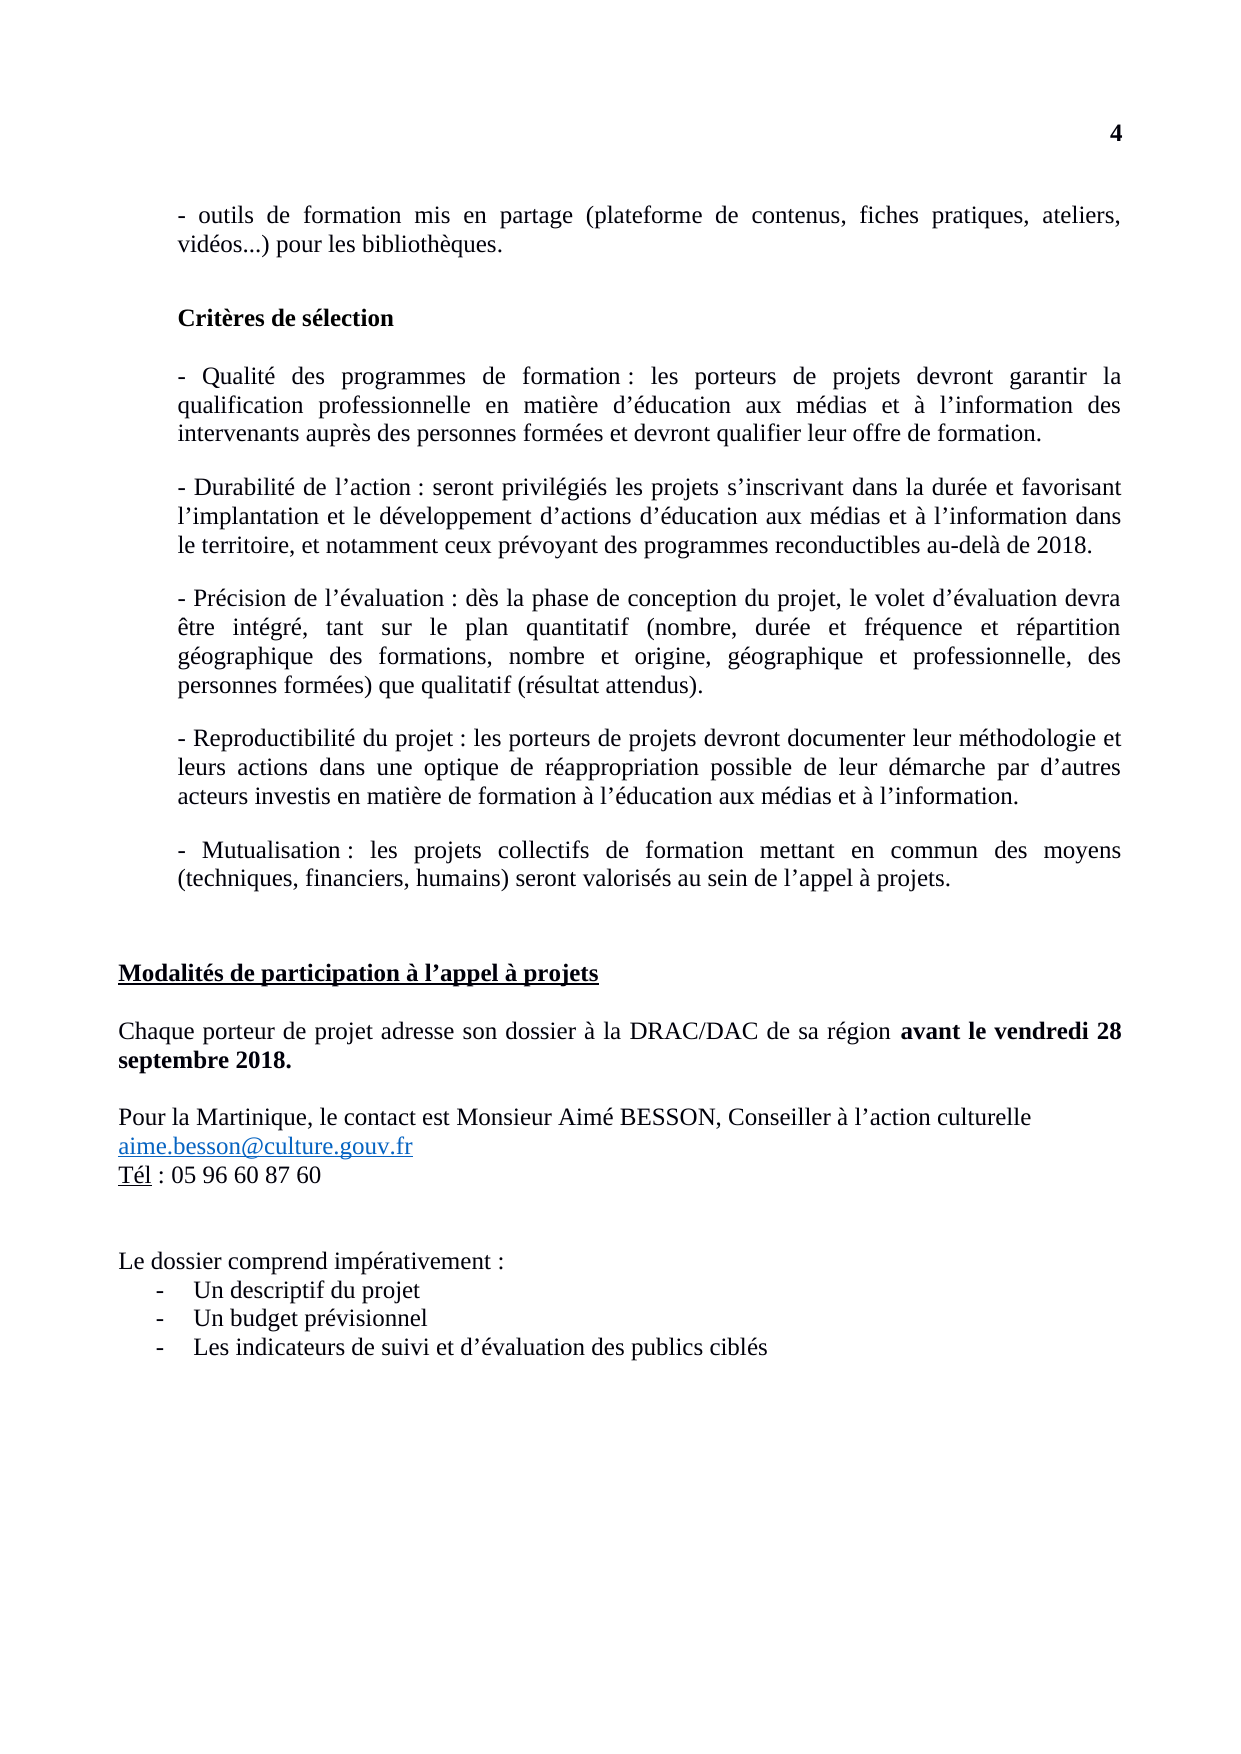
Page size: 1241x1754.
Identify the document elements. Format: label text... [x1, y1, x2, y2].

text Modalités de participation à l’appel à projets [118, 958, 1122, 987]
text - outils de formation mis en partage (plateforme de contenus, fiches pratiques, ateliers, vidéos...) pour les bibliothèques. [177, 201, 1122, 258]
text Pour la Martinique, le contact est Monsieur Aimé BESSON, Conseiller à l’action culturelle [118, 1102, 1122, 1131]
text 4 [177, 118, 1122, 147]
text - Précision de l’évaluation : dès la phase de conception du projet, le volet d’évaluation devra être intégré, tant sur le plan quantitatif (nombre, durée et fréquence et répartition géographique des formations, nombre et origine, géographique et professionnelle, des personnes formées) que qualitatif (résultat attendus). [177, 583, 1122, 698]
text Le dossier comprend impérativement : [118, 1246, 1122, 1275]
text Chaque porteur de projet adresse son dossier à la DRAC/DAC de sa région avant le vendredi 28 septembre 2018. [118, 1016, 1122, 1073]
text - Durabilité de l’action : seront privilégiés les projets s’inscrivant dans la durée et favorisant l’implantation et le développement d’actions d’éducation aux médias et à l’information dans le territoire, et notamment ceux prévoyant des programmes reconductibles au-delà de 2018. [177, 472, 1122, 558]
text - Mutualisation : les projets collectifs de formation mettant en commun des moyens (techniques, financiers, humains) seront valorisés au sein de l’appel à projets. [177, 835, 1122, 892]
text aime.besson@culture.gouv.fr [118, 1131, 1122, 1160]
text Tél : 05 96 60 87 60 [118, 1160, 1122, 1188]
list Un budget prévisionnel [156, 1303, 1122, 1332]
list Les indicateurs de suivi et d’évaluation des publics ciblés [156, 1332, 1122, 1361]
text Critères de sélection [118, 303, 1122, 332]
list Un descriptif du projet [156, 1275, 1122, 1303]
text - Reproductibilité du projet : les porteurs de projets devront documenter leur méthodologie et leurs actions dans une optique de réappropriation possible de leur démarche par d’autres acteurs investis en matière de formation à l’éducation aux médias et à l’information. [177, 723, 1122, 810]
text - Qualité des programmes de formation : les porteurs de projets devront garantir la qualification professionnelle en matière d’éducation aux médias et à l’information des intervenants auprès des personnes formées et devront qualifier leur offre de formation. [177, 361, 1122, 447]
